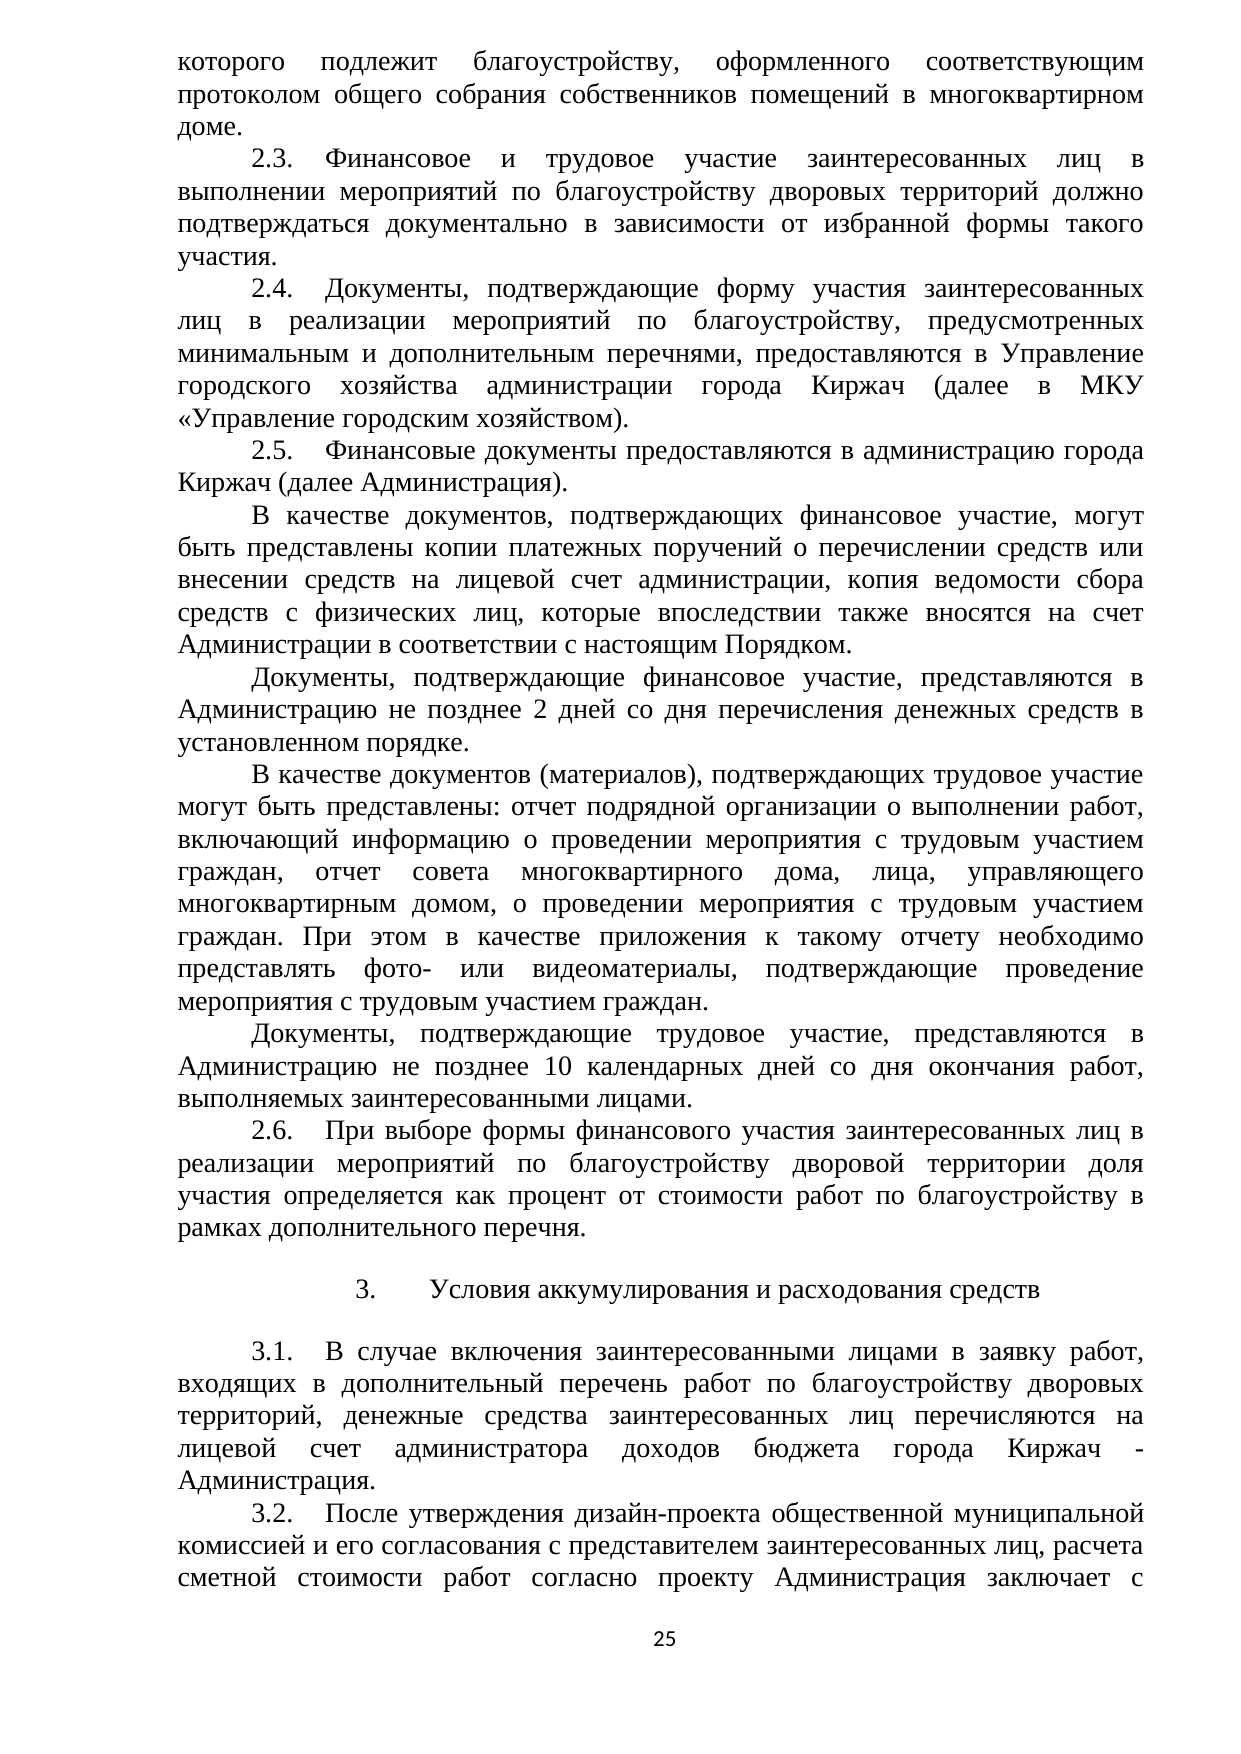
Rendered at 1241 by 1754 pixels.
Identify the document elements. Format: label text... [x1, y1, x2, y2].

text 3.1. В случае включения заинтересованными лицами в заявку работ, входящих в дополнительный перечень работ по благоустройству дворовых территорий, денежные средства заинтересованных лиц перечисляются на лицевой счет администратора доходов бюджета города Киржач - Администрация. [177, 1334, 1145, 1496]
text 2.3. Финансовое и трудовое участие заинтересованных лиц в выполнении мероприятий по благоустройству дворовых территорий должно подтверждаться документально в зависимости от избранной формы такого участия. [177, 141, 1145, 271]
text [177, 1496, 1145, 1593]
text 2.5. Финансовые документы предоставляются в администрацию города Киржач (далее Администрация). [177, 433, 1145, 498]
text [177, 44, 1145, 141]
text 3. Условия аккумулирования и расходования средств [177, 1272, 1145, 1304]
text 2.4. Документы, подтверждающие форму участия заинтересованных лиц в реализации мероприятий по благоустройству, предусмотренных минимальным и дополнительным перечнями, предоставляются в Управление городского хозяйства администрации города Киржач (далее в МКУ «Управление городским хозяйством). [177, 271, 1145, 433]
text Документы, подтверждающие трудовое участие, представляются в Администрацию не позднее 10 календарных дней со дня окончания работ, выполняемых заинтересованными лицами. [177, 1016, 1145, 1113]
text В качестве документов (материалов), подтверждающих трудовое участие могут быть представлены: отчет подрядной организации о выполнении работ, включающий информацию о проведении мероприятия с трудовым участием граждан, отчет совета многоквартирного дома, лица, управляющего многоквартирным домом, о проведении мероприятия с трудовым участием граждан. При этом в качестве приложения к такому отчету необходимо представлять фото- или видеоматериалы, подтверждающие проведение мероприятия с трудовым участием граждан. [177, 757, 1145, 1016]
text В качестве документов, подтверждающих финансовое участие, могут быть представлены копии платежных поручений о перечислении средств или внесении средств на лицевой счет администрации, копия ведомости сбора средств с физических лиц, которые впоследствии также вносятся на счет Администрации в соответствии с настоящим Порядком. [177, 498, 1145, 660]
text 2.6. При выборе формы финансового участия заинтересованных лиц в реализации мероприятий по благоустройству дворовой территории доля участия определяется как процент от стоимости работ по благоустройству в рамках дополнительного перечня. [177, 1113, 1145, 1243]
text Документы, подтверждающие финансовое участие, представляются в Администрацию не позднее 2 дней со дня перечисления денежных средств в установленном порядке. [177, 660, 1145, 757]
